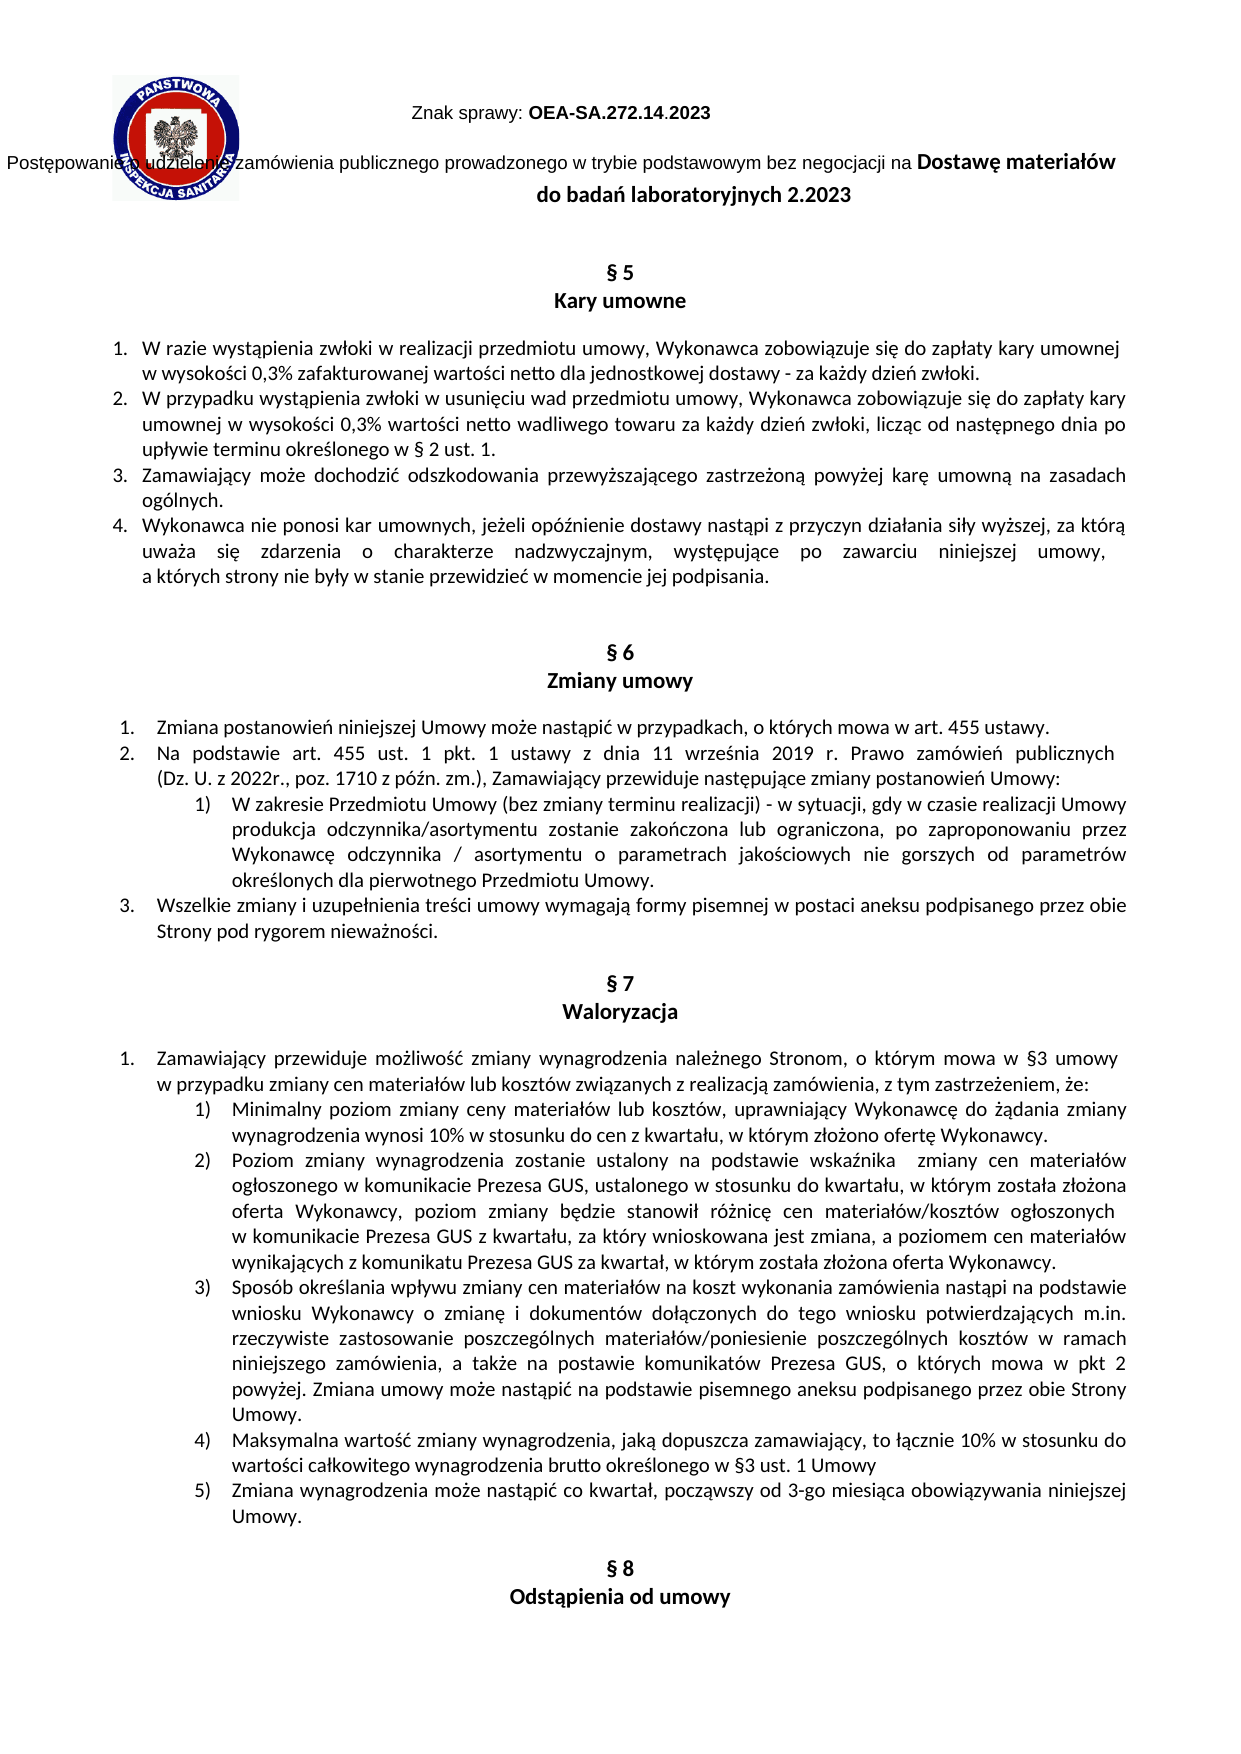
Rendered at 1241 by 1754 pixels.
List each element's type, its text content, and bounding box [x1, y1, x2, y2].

text § 6 Zmiany umowy [112, 638, 1128, 694]
list W razie wystąpienia zwłoki w realizacji przedmiotu umowy, Wykonawca zobowiązuje się do zapłaty kary umownej w wysokości 0,3% zafakturowanej wartości netto dla jednostkowej dostawy - za każdy dzień zwłoki. [112, 335, 1128, 386]
list Zamawiający przewiduje możliwość zmiany wynagrodzenia należnego Stronom, o którym mowa w §3 umowy w przypadku zmiany cen materiałów lub kosztów związanych z realizacją zamówienia, z tym zastrzeżeniem, że: [119, 1046, 1128, 1096]
list Zamawiający może dochodzić odszkodowania przewyższającego zastrzeżoną powyżej karę umowną na zasadach ogólnych. [112, 462, 1128, 513]
list Poziom zmiany wynagrodzenia zostanie ustalony na podstawie wskaźnika zmiany cen materiałów ogłoszonego w komunikacie Prezesa GUS, ustalonego w stosunku do kwartału, w którym została złożona oferta Wykonawcy, poziom zmiany będzie stanowił różnicę cen materiałów/kosztów ogłoszonych w komunikacie Prezesa GUS z kwartału, za który wnioskowana jest zmiana, a poziomem cen materiałów wynikających z komunikatu Prezesa GUS za kwartał, w którym została złożona oferta Wykonawcy. [194, 1147, 1128, 1274]
list Zmiana wynagrodzenia może nastąpić co kwartał, począwszy od 3-go miesiąca obowiązywania niniejszej Umowy. [194, 1478, 1128, 1528]
text § 8 Odstąpienia od umowy [112, 1554, 1128, 1610]
text § 7 Waloryzacja [112, 969, 1128, 1025]
list Na podstawie art. 455 ust. 1 pkt. 1 ustawy z dnia 11 września 2019 r. Prawo zamówień publicznych (Dz. U. z 2022r., poz. 1710 z późn. zm.), Zamawiający przewiduje następujące zmiany postanowień Umowy: [119, 740, 1128, 791]
list W zakresie Przedmiotu Umowy (bez zmiany terminu realizacji) - w sytuacji, gdy w czasie realizacji Umowy produkcja odczynnika/asortymentu zostanie zakończona lub ograniczona, po zaproponowaniu przez Wykonawcę odczynnika / asortymentu o parametrach jakościowych nie gorszych od parametrów określonych dla pierwotnego Przedmiotu Umowy. [194, 791, 1128, 892]
list Wykonawca nie ponosi kar umownych, jeżeli opóźnienie dostawy nastąpi z przyczyn działania siły wyższej, za którą uważa się zdarzenia o charakterze nadzwyczajnym, występujące po zawarciu niniejszej umowy, a których strony nie były w stanie przewidzieć w momencie jej podpisania. [112, 513, 1128, 589]
list W przypadku wystąpienia zwłoki w usunięciu wad przedmiotu umowy, Wykonawca zobowiązuje się do zapłaty kary umownej w wysokości 0,3% wartości netto wadliwego towaru za każdy dzień zwłoki, licząc od następnego dnia po upływie terminu określonego w § 2 ust. 1. [112, 386, 1128, 462]
list Minimalny poziom zmiany ceny materiałów lub kosztów, uprawniający Wykonawcę do żądania zmiany wynagrodzenia wynosi 10% w stosunku do cen z kwartału, w którym złożono ofertę Wykonawcy. [194, 1096, 1128, 1147]
list Maksymalna wartość zmiany wynagrodzenia, jaką dopuszcza zamawiający, to łącznie 10% w stosunku do wartości całkowitego wynagrodzenia brutto określonego w §3 ust. 1 Umowy [194, 1427, 1128, 1478]
text § 5 Kary umowne [112, 258, 1128, 314]
picture [112, 75, 240, 201]
list Zmiana postanowień niniejszej Umowy może nastąpić w przypadkach, o których mowa w art. 455 ustawy. [119, 714, 1128, 740]
list Sposób określania wpływu zmiany cen materiałów na koszt wykonania zamówienia nastąpi na podstawie wniosku Wykonawcy o zmianę i dokumentów dołączonych do tego wniosku potwierdzających m.in. rzeczywiste zastosowanie poszczególnych materiałów/poniesienie poszczególnych kosztów w ramach niniejszego zamówienia, a także na postawie komunikatów Prezesa GUS, o których mowa w pkt 2 powyżej. Zmiana umowy może nastąpić na podstawie pisemnego aneksu podpisanego przez obie Strony Umowy. [194, 1274, 1128, 1427]
list Wszelkie zmiany i uzupełnienia treści umowy wymagają formy pisemnej w postaci aneksu podpisanego przez obie Strony pod rygorem nieważności. [119, 892, 1128, 943]
